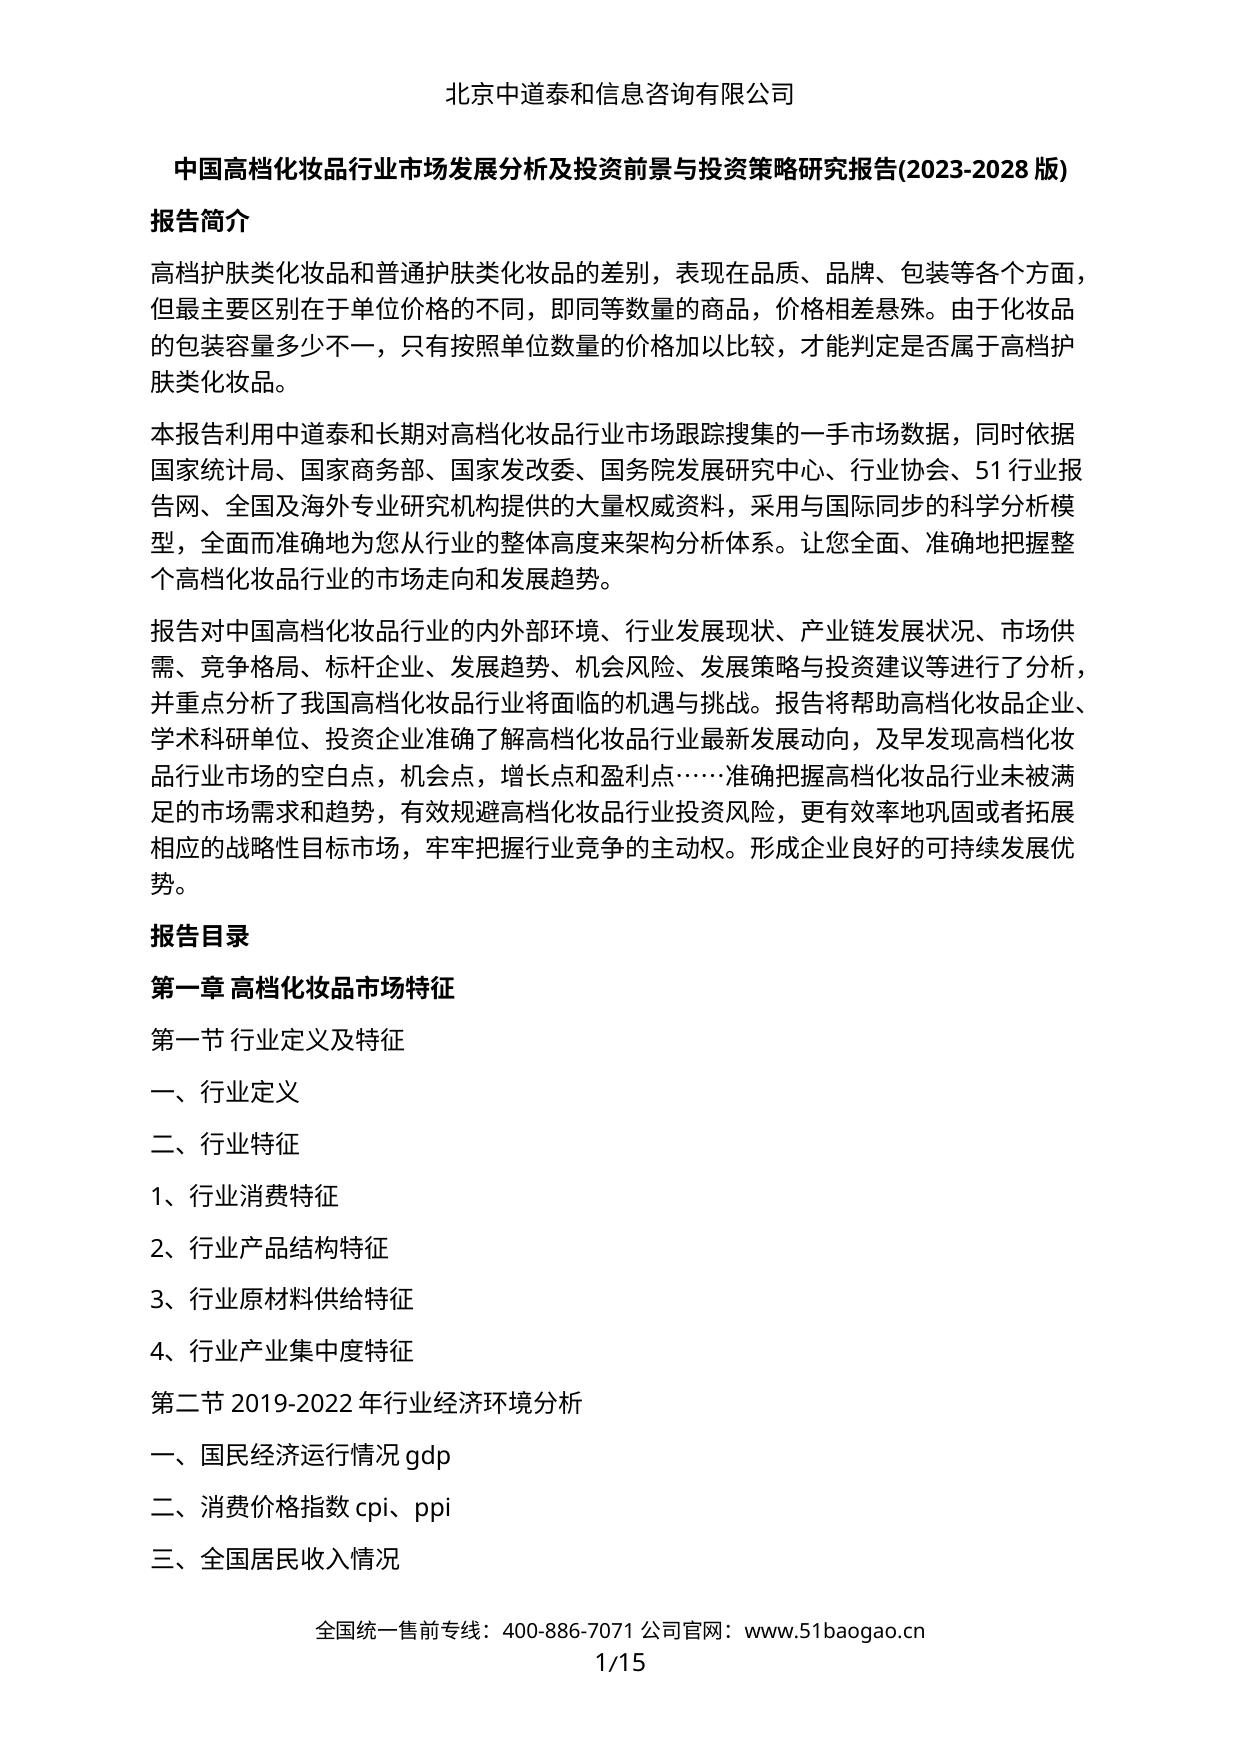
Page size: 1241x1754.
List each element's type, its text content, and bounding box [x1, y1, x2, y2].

text 第一章 高档化妆品市场特征 [150, 969, 1090, 1005]
text 一、国民经济运行情况gdp [150, 1436, 1090, 1472]
text 3、行业原材料供给特征 [150, 1280, 1090, 1316]
text 报告简介 [150, 202, 1090, 238]
text 本报告利用中道泰和长期对高档化妆品行业市场跟踪搜集的一手市场数据，同时依据国家统计局、国家商务部、国家发改委、国务院发展研究中心、行业协会、51行业报告网、全国及海外专业研究机构提供的大量权威资料，采用与国际同步的科学分析模型，全面而准确地为您从行业的整体高度来架构分析体系。让您全面、准确地把握整个高档化妆品行业的市场走向和发展趋势。 [150, 414, 1090, 596]
text 2、行业产品结构特征 [150, 1228, 1090, 1264]
text 二、消费价格指数cpi、ppi [150, 1487, 1090, 1524]
text 第一节 行业定义及特征 [150, 1021, 1090, 1057]
text 三、全国居民收入情况 [150, 1539, 1090, 1576]
text 1、行业消费特征 [150, 1176, 1090, 1212]
text 第二节 2019-2022年行业经济环境分析 [150, 1384, 1090, 1420]
text 二、行业特征 [150, 1124, 1090, 1161]
text 高档护肤类化妆品和普通护肤类化妆品的差别，表现在品质、品牌、包装等各个方面，但最主要区别在于单位价格的不同，即同等数量的商品，价格相差悬殊。由于化妆品的包装容量多少不一，只有按照单位数量的价格加以比较，才能判定是否属于高档护肤类化妆品。 [150, 254, 1090, 399]
text 中国高档化妆品行业市场发展分析及投资前景与投资策略研究报告(2023-2028版) [150, 150, 1090, 186]
text 报告对中国高档化妆品行业的内外部环境、行业发展现状、产业链发展状况、市场供需、竞争格局、标杆企业、发展趋势、机会风险、发展策略与投资建议等进行了分析，并重点分析了我国高档化妆品行业将面临的机遇与挑战。报告将帮助高档化妆品企业、学术科研单位、投资企业准确了解高档化妆品行业最新发展动向，及早发现高档化妆品行业市场的空白点，机会点，增长点和盈利点……准确把握高档化妆品行业未被满足的市场需求和趋势，有效规避高档化妆品行业投资风险，更有效率地巩固或者拓展相应的战略性目标市场，牢牢把握行业竞争的主动权。形成企业良好的可持续发展优势。 [150, 611, 1090, 901]
text 报告目录 [150, 917, 1090, 953]
text 一、行业定义 [150, 1072, 1090, 1109]
text 4、行业产业集中度特征 [150, 1332, 1090, 1368]
